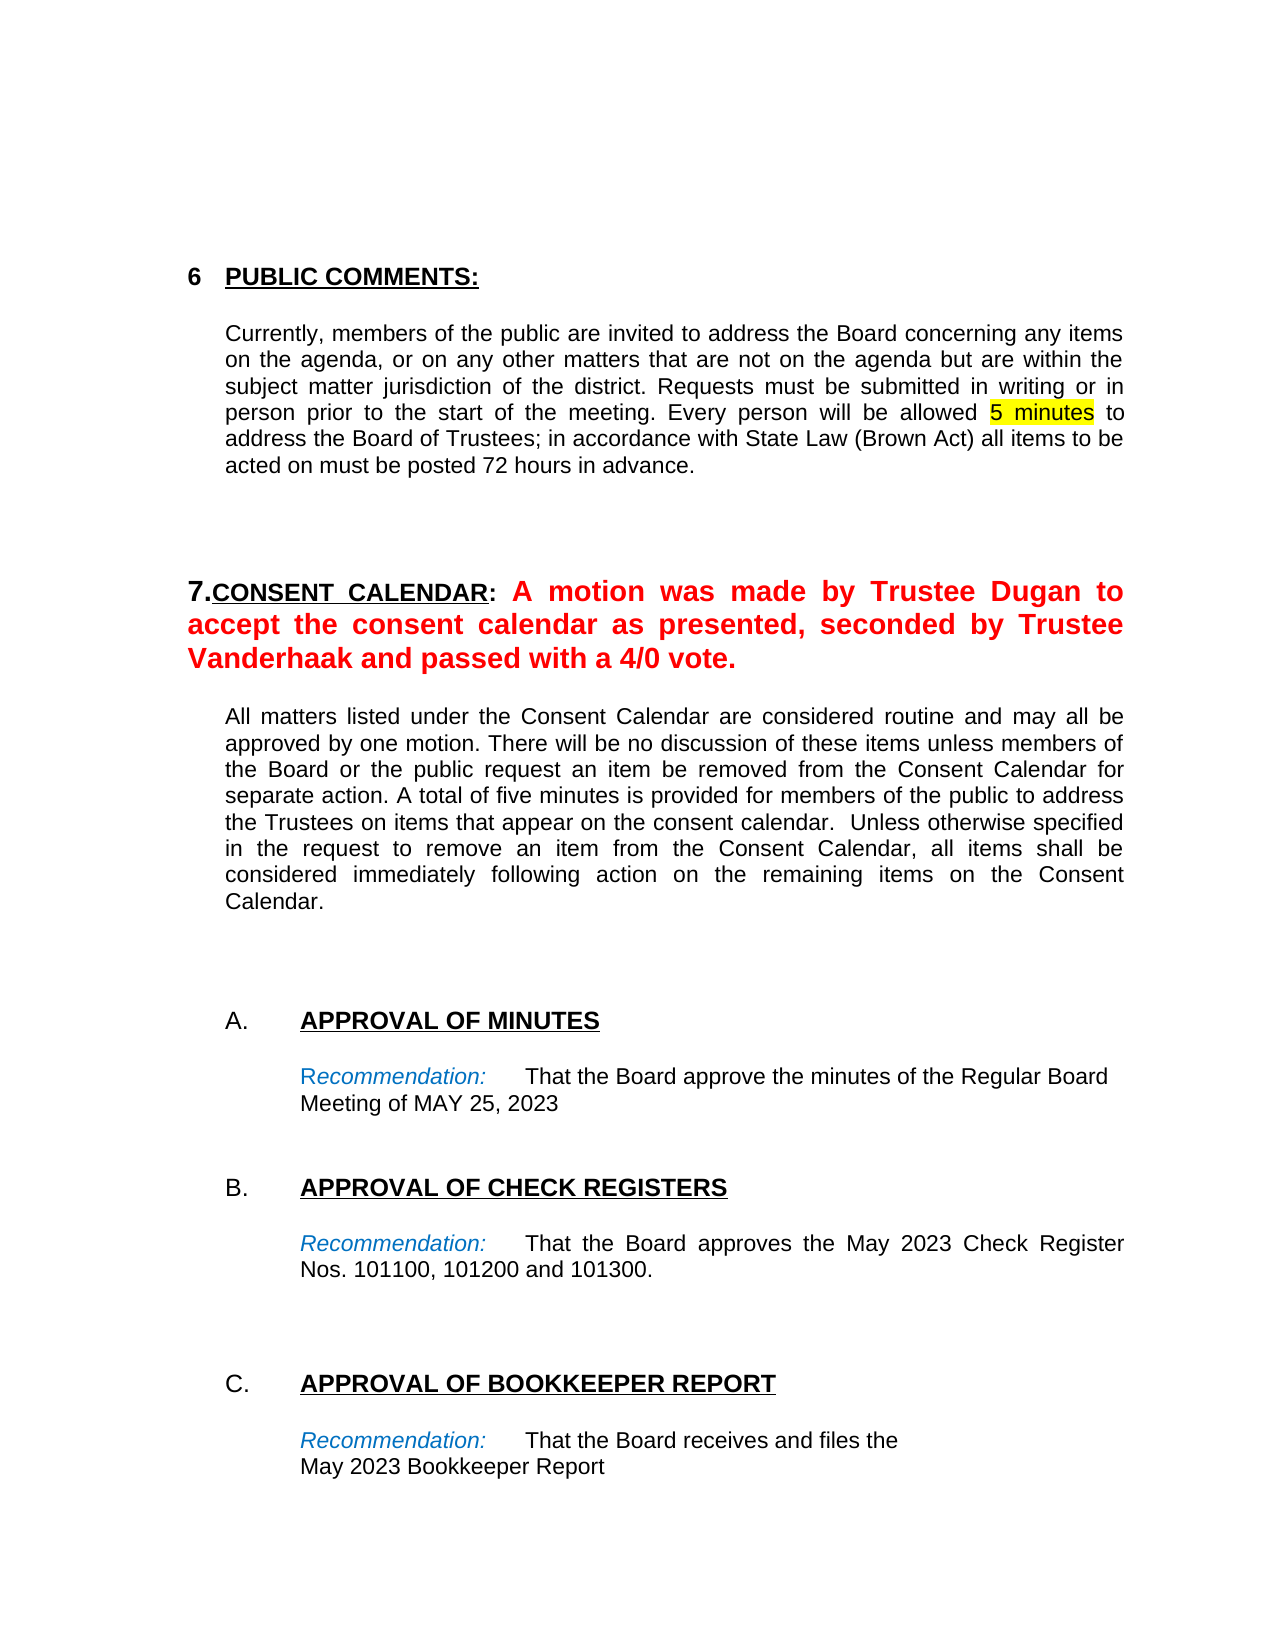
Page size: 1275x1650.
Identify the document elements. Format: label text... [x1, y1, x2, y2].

text Recommendation: That the Board approve the minutes of the Regular Board Meeting of MAY 25, 2023 [300, 1063, 1125, 1116]
text May 2023 Bookkeeper Report [300, 1453, 1125, 1479]
text 7.CONSENT CALENDAR: A motion was made by Trustee Dugan to accept the consent calendar as presented, seconded by Trustee Vanderhaak and passed with a 4/0 vote. [187, 574, 1125, 674]
text All matters listed under the Consent Calendar are considered routine and may all be approved by one motion. There will be no discussion of these items unless members of the Board or the public request an item be removed from the Consent Calendar for separate action. A total of five minutes is provided for members of the public to address the Trustees on items that appear on the consent calendar. Unless otherwise specified in the request to remove an item from the Consent Calendar, all items shall be considered immediately following action on the remaining items on the Consent Calendar. [225, 703, 1125, 914]
list APPROVAL OF BOOKKEEPER REPORT [225, 1369, 1125, 1398]
text Currently, members of the public are invited to address the Board concerning any items on the agenda, or on any other matters that are not on the agenda but are within the subject matter jurisdiction of the district. Requests must be submitted in writing or in person prior to the start of the meeting. Every person will be allowed 5 minutes to address the Board of Trustees; in accordance with State Law (Brown Act) all items to be acted on must be posted 72 hours in advance. [225, 320, 1125, 478]
list PUBLIC COMMENTS: [187, 262, 1125, 291]
list APPROVAL OF MINUTES [225, 1006, 1125, 1034]
text Recommendation: That the Board approves the May 2023 Check Register Nos. 101100, 101200 and 101300. [300, 1230, 1125, 1283]
list APPROVAL OF CHECK REGISTERS [225, 1173, 1125, 1201]
text Recommendation: That the Board receives and files the [300, 1427, 1125, 1453]
